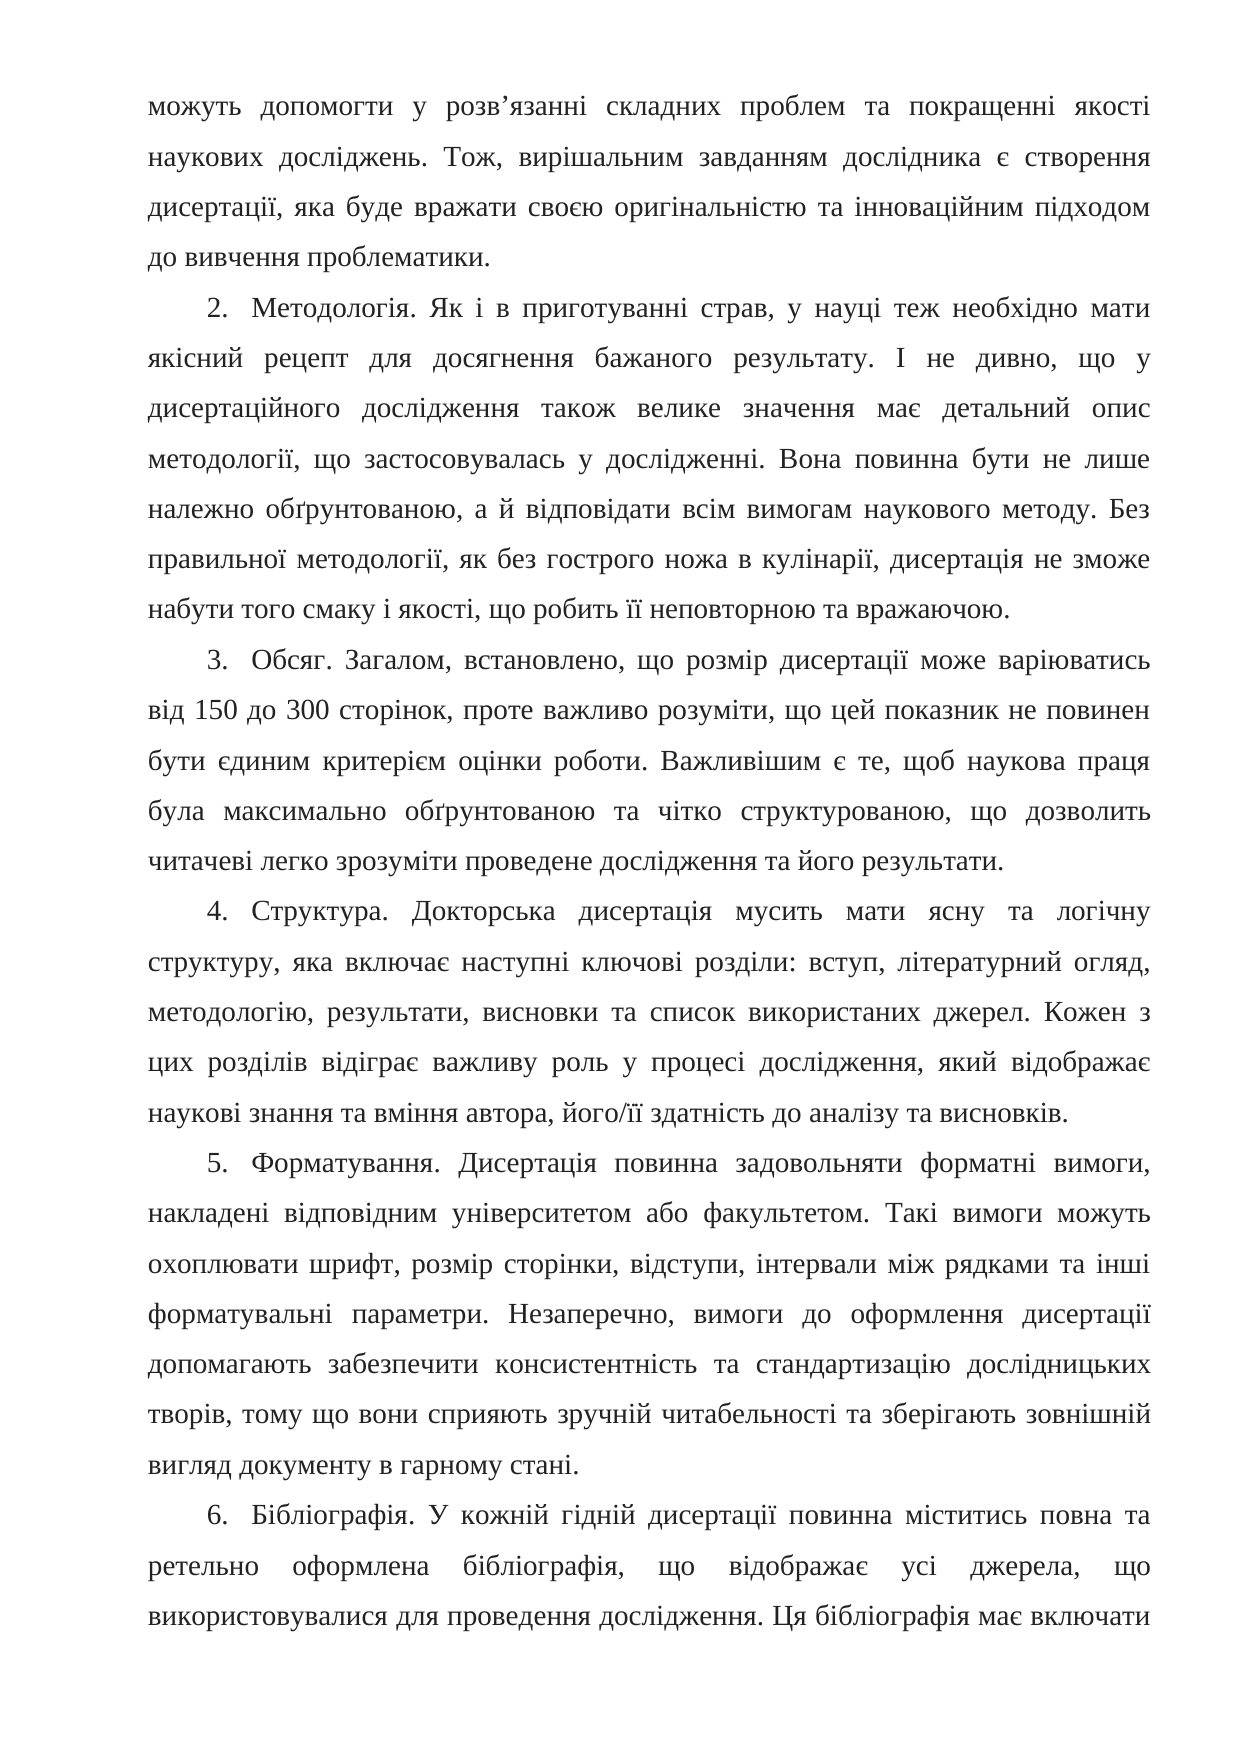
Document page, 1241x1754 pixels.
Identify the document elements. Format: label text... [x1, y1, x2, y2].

list Структура. Докторська дисертація мусить мати ясну та логічну структуру, яка включає наступні ключові розділи: вступ, літературний огляд, методологію, результати, висновки та список використаних джерел. Кожен з цих розділів відіграє важливу роль у процесі дослідження, який відображає наукові знання та вміння автора, його/її здатність до аналізу та висновків. [148, 893, 1152, 1128]
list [148, 1497, 1152, 1631]
list Форматування. Дисертація повинна задовольняти форматні вимоги, накладені відповідним університетом або факультетом. Такі вимоги можуть охоплювати шрифт, розмір сторінки, відступи, інтервали між рядками та інші форматувальні параметри. Незаперечно, вимоги до оформлення дисертації допомагають забезпечити консистентність та стандартизацію дослідницьких творів, тому що вони сприяють зручній читабельності та зберігають зовнішній вигляд документу в гарному стані. [148, 1145, 1152, 1481]
list Методологія. Як і в приготуванні страв, у науці теж необхідно мати якісний рецепт для досягнення бажаного результату. І не дивно, що у дисертаційного дослідження також велике значення має детальний опис методології, що застосовувалась у дослідженні. Вона повинна бути не лише належно обґрунтованою, а й відповідати всім вимогам наукового методу. Без правильної методології, як без гострого ножа в кулінарії, дисертація не зможе набути того смаку і якості, що робить її неповторною та вражаючою. [148, 290, 1152, 625]
list Обсяг. Загалом, встановлено, що розмір дисертації може варіюватись від 150 до 300 сторінок, проте важливо розуміти, що цей показник не повинен бути єдиним критерієм оцінки роботи. Важливішим є те, щоб наукова праця була максимально обґрунтованою та чітко структурованою, що дозволить читачеві легко зрозуміти проведене дослідження та його результати. [148, 642, 1152, 877]
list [148, 88, 1152, 273]
